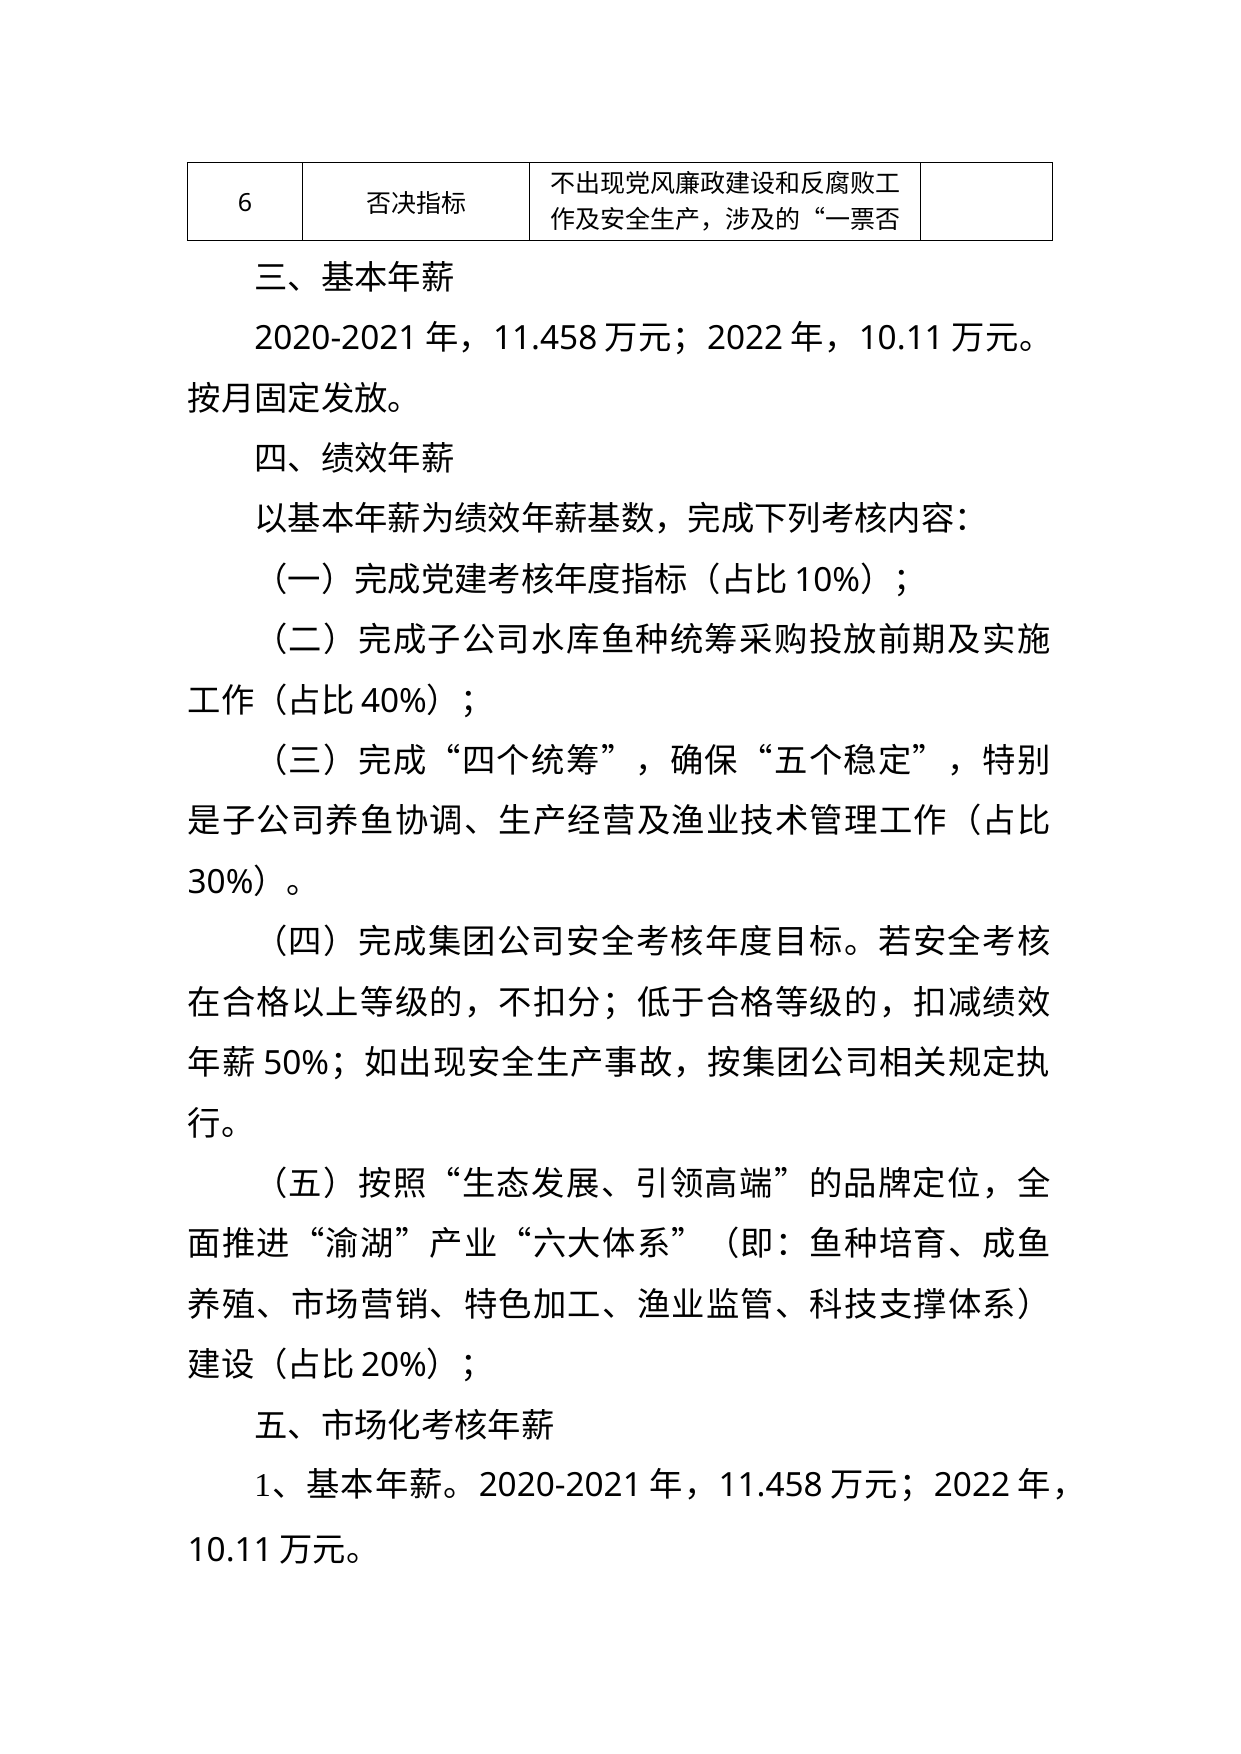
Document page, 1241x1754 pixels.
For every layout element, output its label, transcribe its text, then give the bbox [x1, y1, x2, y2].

table_cell 不出现党风廉政建设和反腐败工作及安全生产，涉及的“一票否决” [530, 163, 920, 240]
text （四）完成集团公司安全考核年度目标。若安全考核在合格以上等级的，不扣分；低于合格等级的，扣减绩效年薪50%；如出现安全生产事故，按集团公司相关规定执行。 [187, 905, 1053, 1147]
table_cell 否决指标 [303, 163, 529, 240]
text （三）完成“四个统筹”，确保“五个稳定”，特别是子公司养鱼协调、生产经营及渔业技术管理工作（占比30%）。 [187, 724, 1053, 905]
text 三、基本年薪 [187, 241, 1053, 301]
text 五、市场化考核年薪 [187, 1389, 1053, 1449]
text 2020-2021年，11.458万元；2022年，10.11万元。按月固定发放。 [187, 301, 1053, 422]
text 以基本年薪为绩效年薪基数，完成下列考核内容： [187, 482, 1053, 543]
text （二）完成子公司水库鱼种统筹采购投放前期及实施工作（占比40%）； [187, 603, 1053, 724]
text （五）按照“生态发展、引领高端”的品牌定位，全面推进“渝湖”产业“六大体系”（即：鱼种培育、成鱼养殖、市场营销、特色加工、渔业监管、科技支撑体系）建设（占比20%）； [187, 1147, 1053, 1389]
text 1、基本年薪。2020-2021年，11.458万元；2022年，10.11万元。 [187, 1449, 1053, 1579]
table_cell [921, 163, 1052, 240]
table_cell 6 [188, 163, 302, 240]
text 四、绩效年薪 [187, 422, 1053, 482]
text （一）完成党建考核年度指标（占比10%）； [187, 543, 1053, 603]
